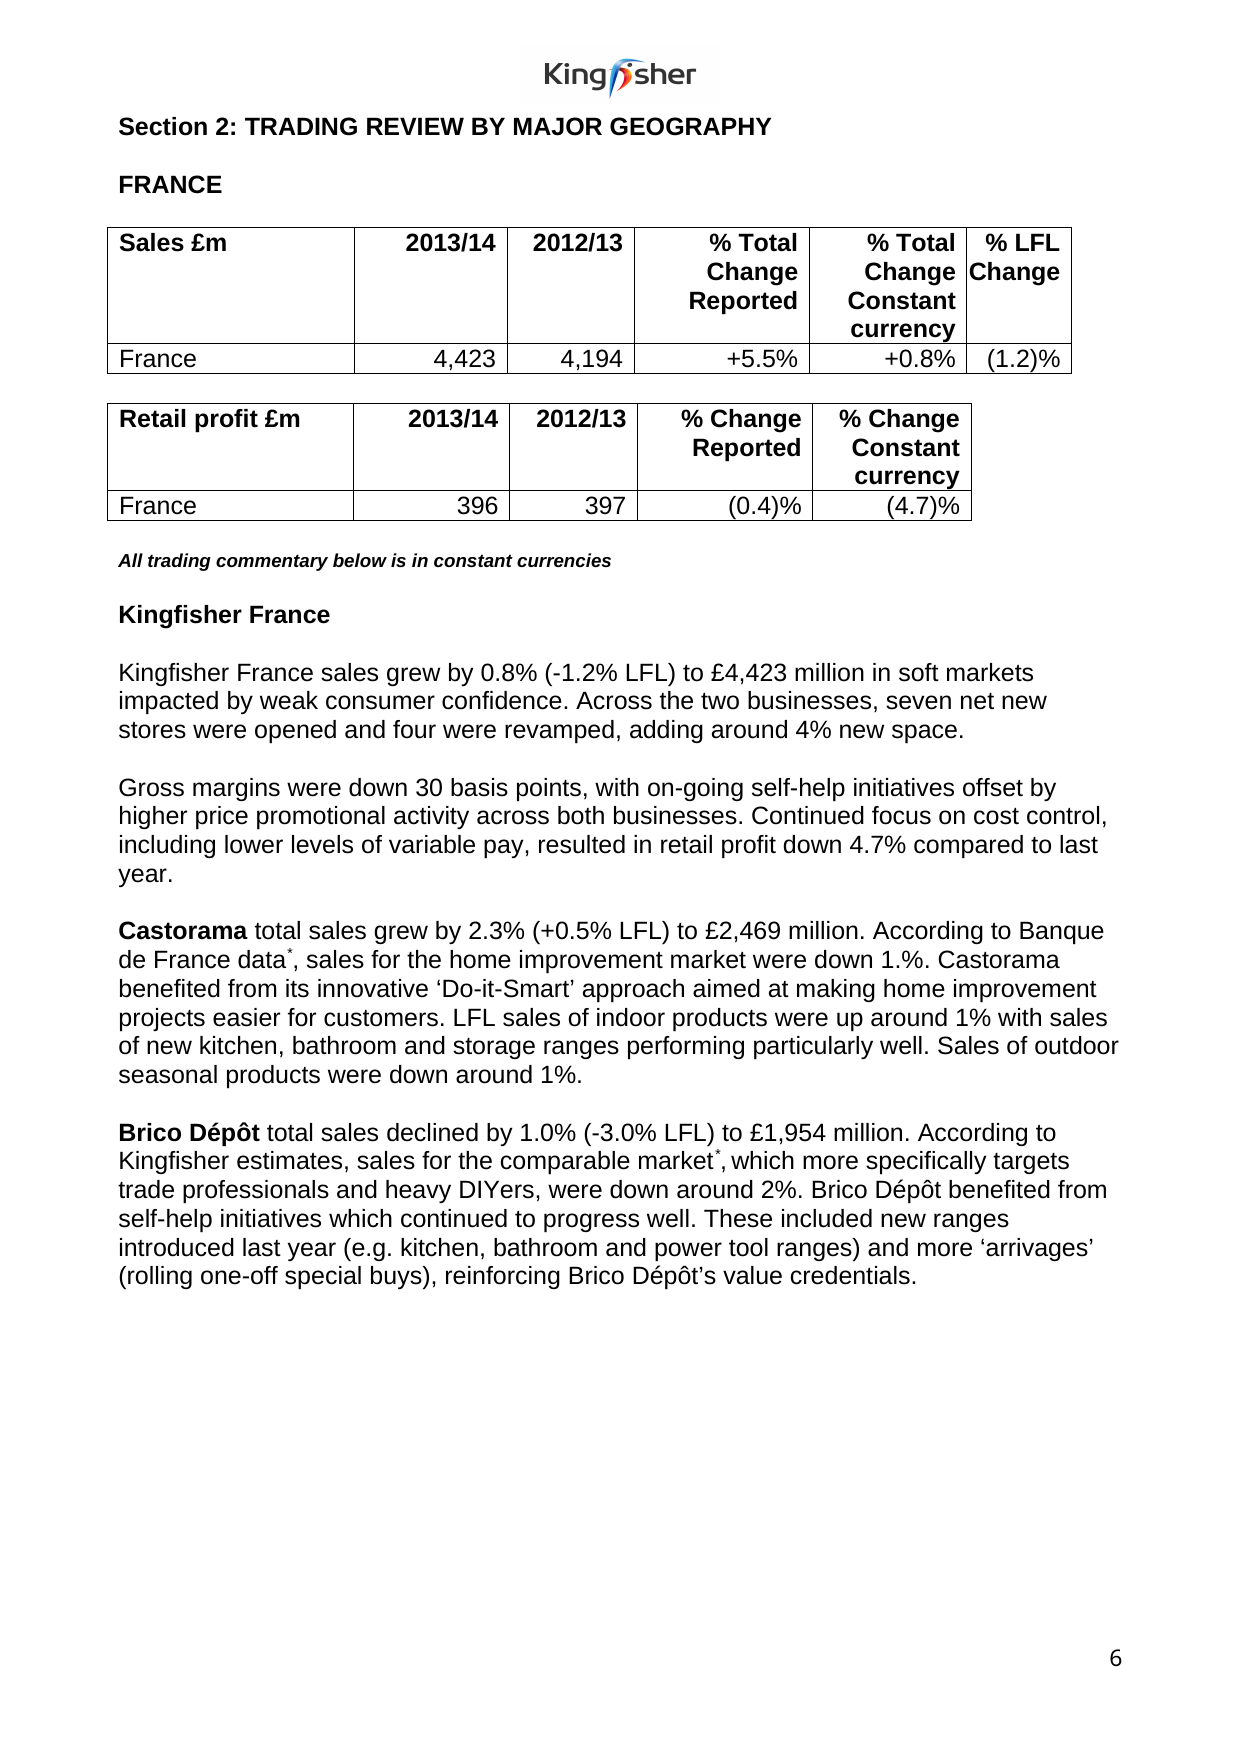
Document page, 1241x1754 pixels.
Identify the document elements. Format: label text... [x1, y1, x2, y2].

text FRANCE [118, 170, 1122, 198]
table_cell (1.2)% [967, 344, 1071, 373]
text Section 2: TRADING REVIEW BY MAJOR GEOGRAPHY [118, 112, 1122, 141]
table_header % LFL Change [967, 228, 1071, 343]
table_header Sales £m [108, 228, 354, 343]
table_header % Total Change Constant currency [810, 228, 966, 343]
table_header 2013/14 [355, 228, 507, 343]
table_cell (4.7)% [813, 491, 971, 520]
text Gross margins were down 30 basis points, with on-going self-help initiatives offset by higher price promotional activity across both businesses. Continued focus on cost control, including lower levels of variable pay, resulted in retail profit down 4.7% compared to last year. [118, 772, 1122, 887]
text Brico Dépôt total sales declined by 1.0% (-3.0% LFL) to £1,954 million. According to Kingfisher estimates, sales for the comparable market*, which more specifically targets trade professionals and heavy DIYers, were down around 2%. Brico Dépôt benefited from self-help initiatives which continued to progress well. These included new ranges introduced last year (e.g. kitchen, bathroom and power tool ranges) and more ‘arrivages’ (rolling one-off special buys), reinforcing Brico Dépôt’s value credentials. [118, 1117, 1122, 1290]
table_header % Total Change Reported [635, 228, 809, 343]
table_cell France [108, 344, 354, 373]
table_cell +5.5% [635, 344, 809, 373]
text All trading commentary below is in constant currencies [118, 550, 1122, 571]
table_cell +0.8% [810, 344, 966, 373]
table_header 2012/13 [510, 404, 637, 490]
table_cell 396 [354, 491, 509, 520]
table_header 2013/14 [354, 404, 509, 490]
table_header Retail profit £m [108, 404, 353, 490]
table_cell (0.4)% [638, 491, 812, 520]
table_cell 4,423 [355, 344, 507, 373]
picture [520, 43, 720, 105]
table_header 2012/13 [508, 228, 634, 343]
table_cell 4,194 [508, 344, 634, 373]
text Castorama total sales grew by 2.3% (+0.5% LFL) to £2,469 million. According to Banque de France data*, sales for the home improvement market were down 1.%. Castorama benefited from its innovative ‘Do-it-Smart’ approach aimed at making home improvement projects easier for customers. LFL sales of indoor products were up around 1% with sales of new kitchen, bathroom and storage ranges performing particularly well. Sales of outdoor seasonal products were down around 1%. [118, 916, 1122, 1089]
table_cell 397 [510, 491, 637, 520]
table_header % Change Constant currency [813, 404, 971, 490]
table_cell France [108, 491, 353, 520]
text Kingfisher France [118, 600, 1122, 629]
text Kingfisher France sales grew by 0.8% (-1.2% LFL) to £4,423 million in soft markets impacted by weak consumer confidence. Across the two businesses, seven net new stores were opened and four were revamped, adding around 4% new space. [118, 657, 1122, 744]
table_header % Change Reported [638, 404, 812, 490]
